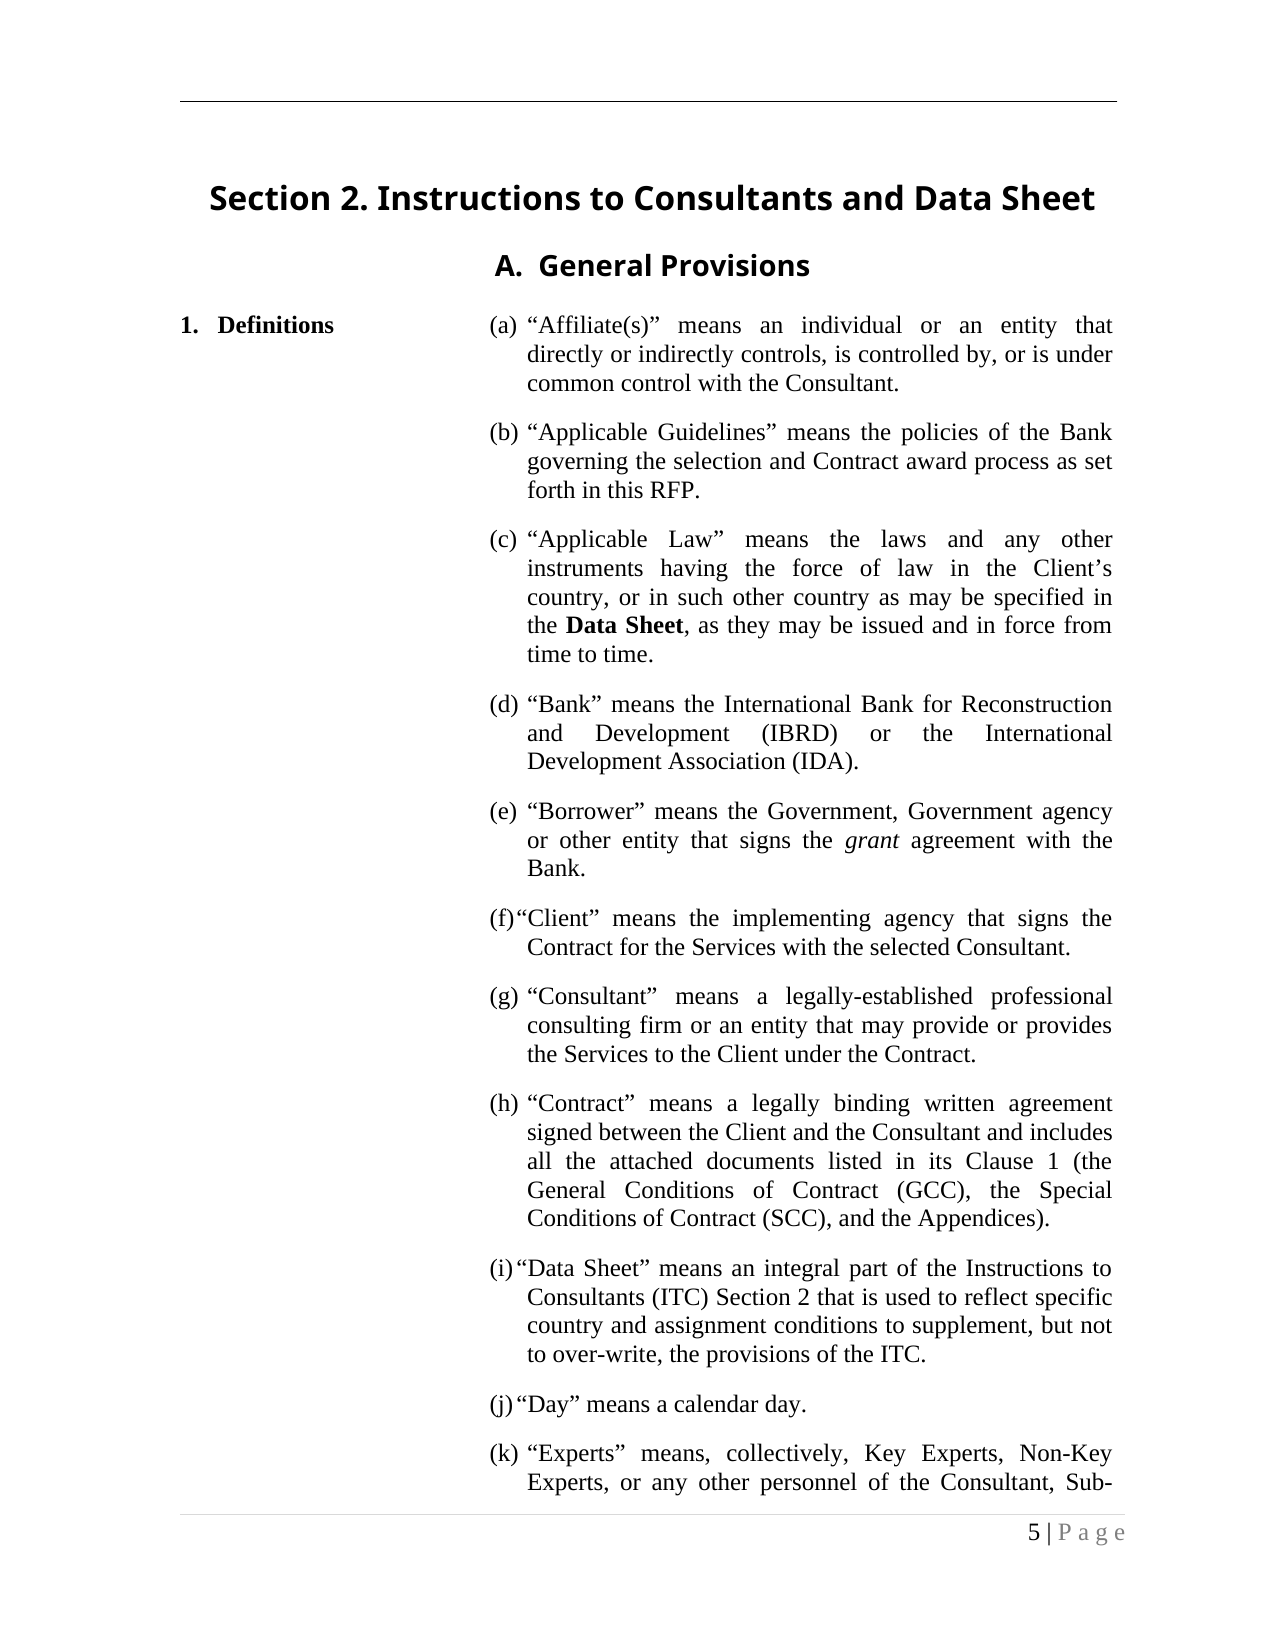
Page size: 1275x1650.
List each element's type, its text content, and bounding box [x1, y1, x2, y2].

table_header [424, 310, 1117, 1496]
table_header Definitions [168, 310, 424, 1496]
subtitle Section 2. Instructions to Consultants and Data Sheet [180, 175, 1125, 220]
subtitle A. General Provisions [180, 245, 1125, 285]
